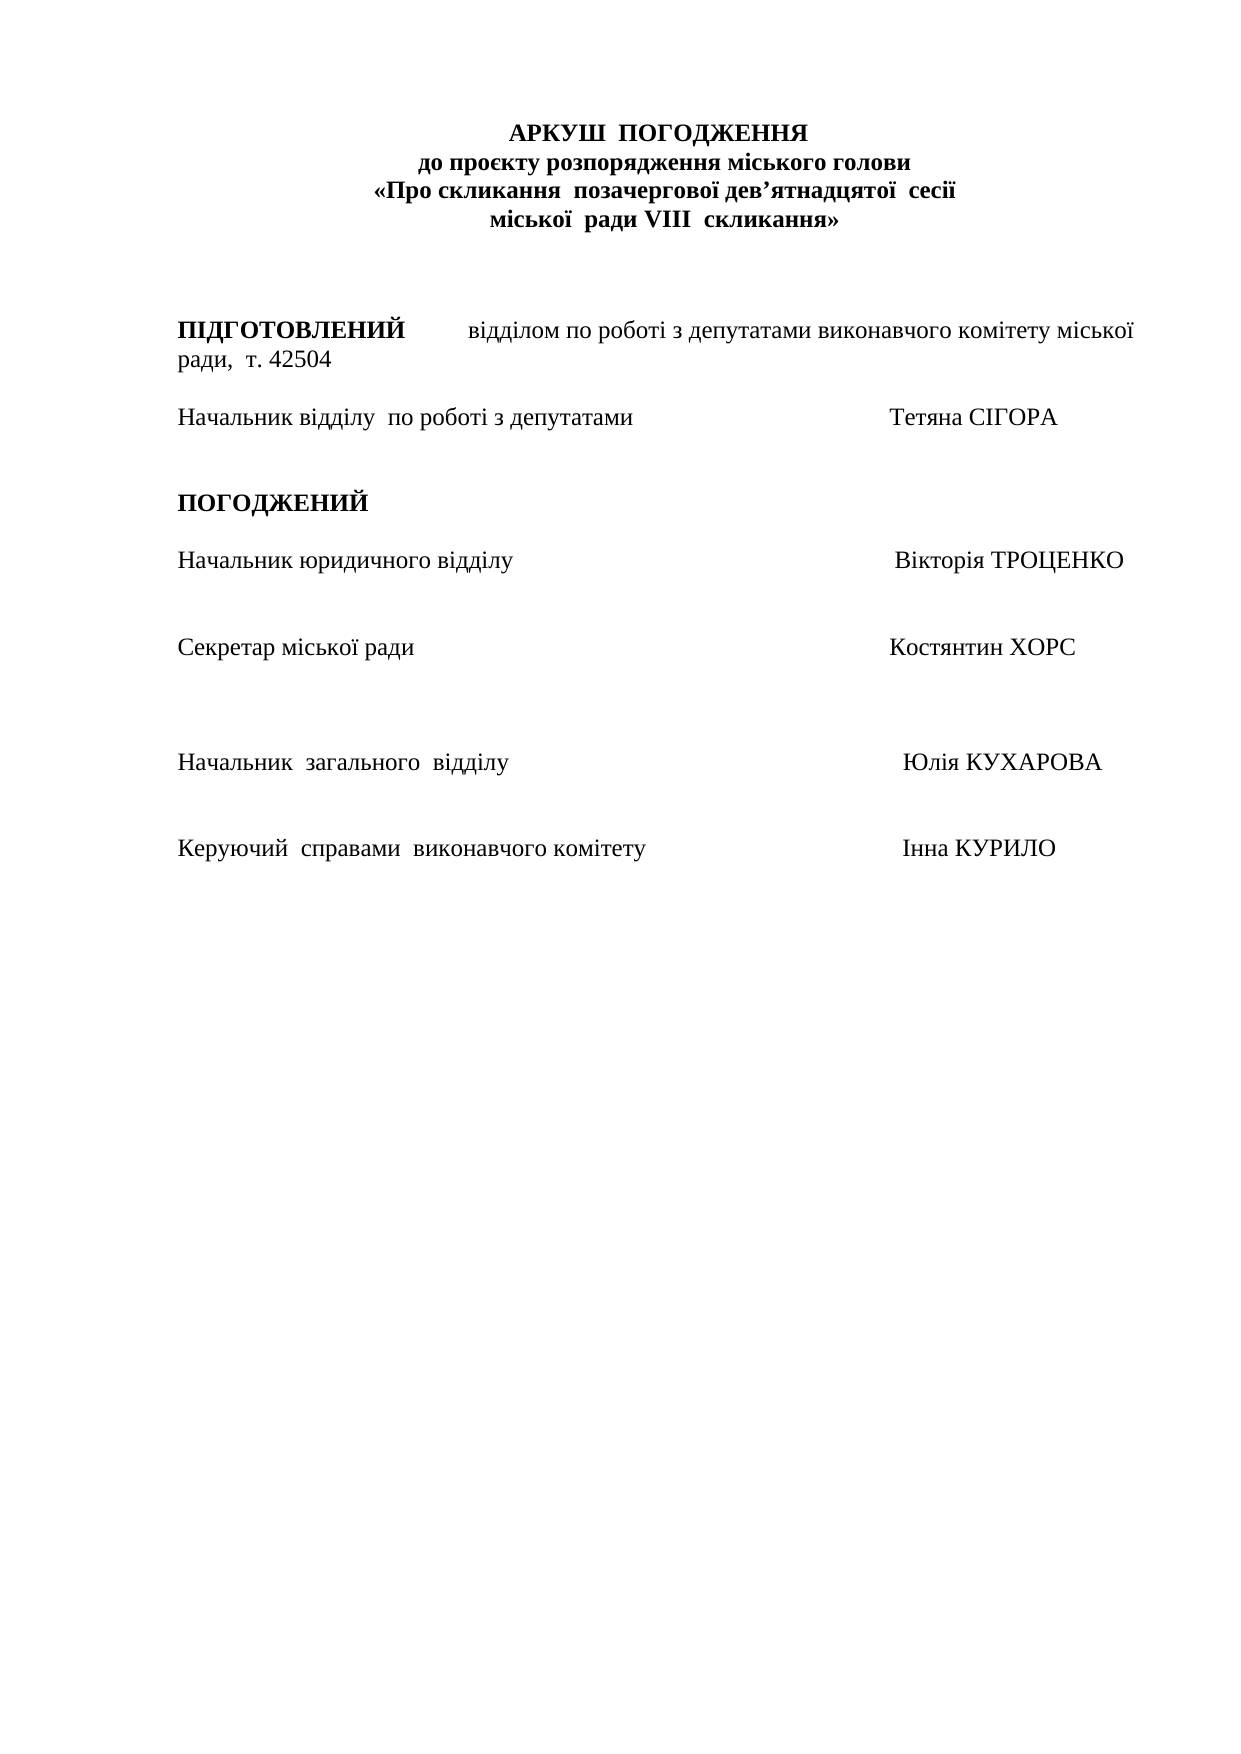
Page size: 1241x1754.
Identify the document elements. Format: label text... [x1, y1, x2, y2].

text Секретар міської ради Костянтин ХОРС [177, 632, 1152, 661]
text Начальник загального відділу Юлія КУХАРОВА [177, 747, 1152, 776]
text ПІДГОТОВЛЕНИЙ відділом по роботі з депутатами виконавчого комітету міської ради, т. 42504 [177, 316, 1152, 373]
text Начальник відділу по роботі з депутатами Тетяна СІГОРА [177, 402, 1152, 431]
text міської ради VIII скликання» [177, 204, 1152, 233]
text АРКУШ ПОГОДЖЕННЯ [177, 118, 1152, 147]
text «Про скликання позачергової дев’ятнадцятої сесії [177, 176, 1152, 204]
text до проєкту розпорядження міського голови [177, 147, 1152, 176]
text ПОГОДЖЕНИЙ [177, 488, 1152, 517]
text Начальник юридичного відділу Вікторія ТРОЦЕНКО [177, 546, 1152, 574]
text Керуючий справами виконавчого комітету Інна КУРИЛО [177, 833, 1152, 862]
